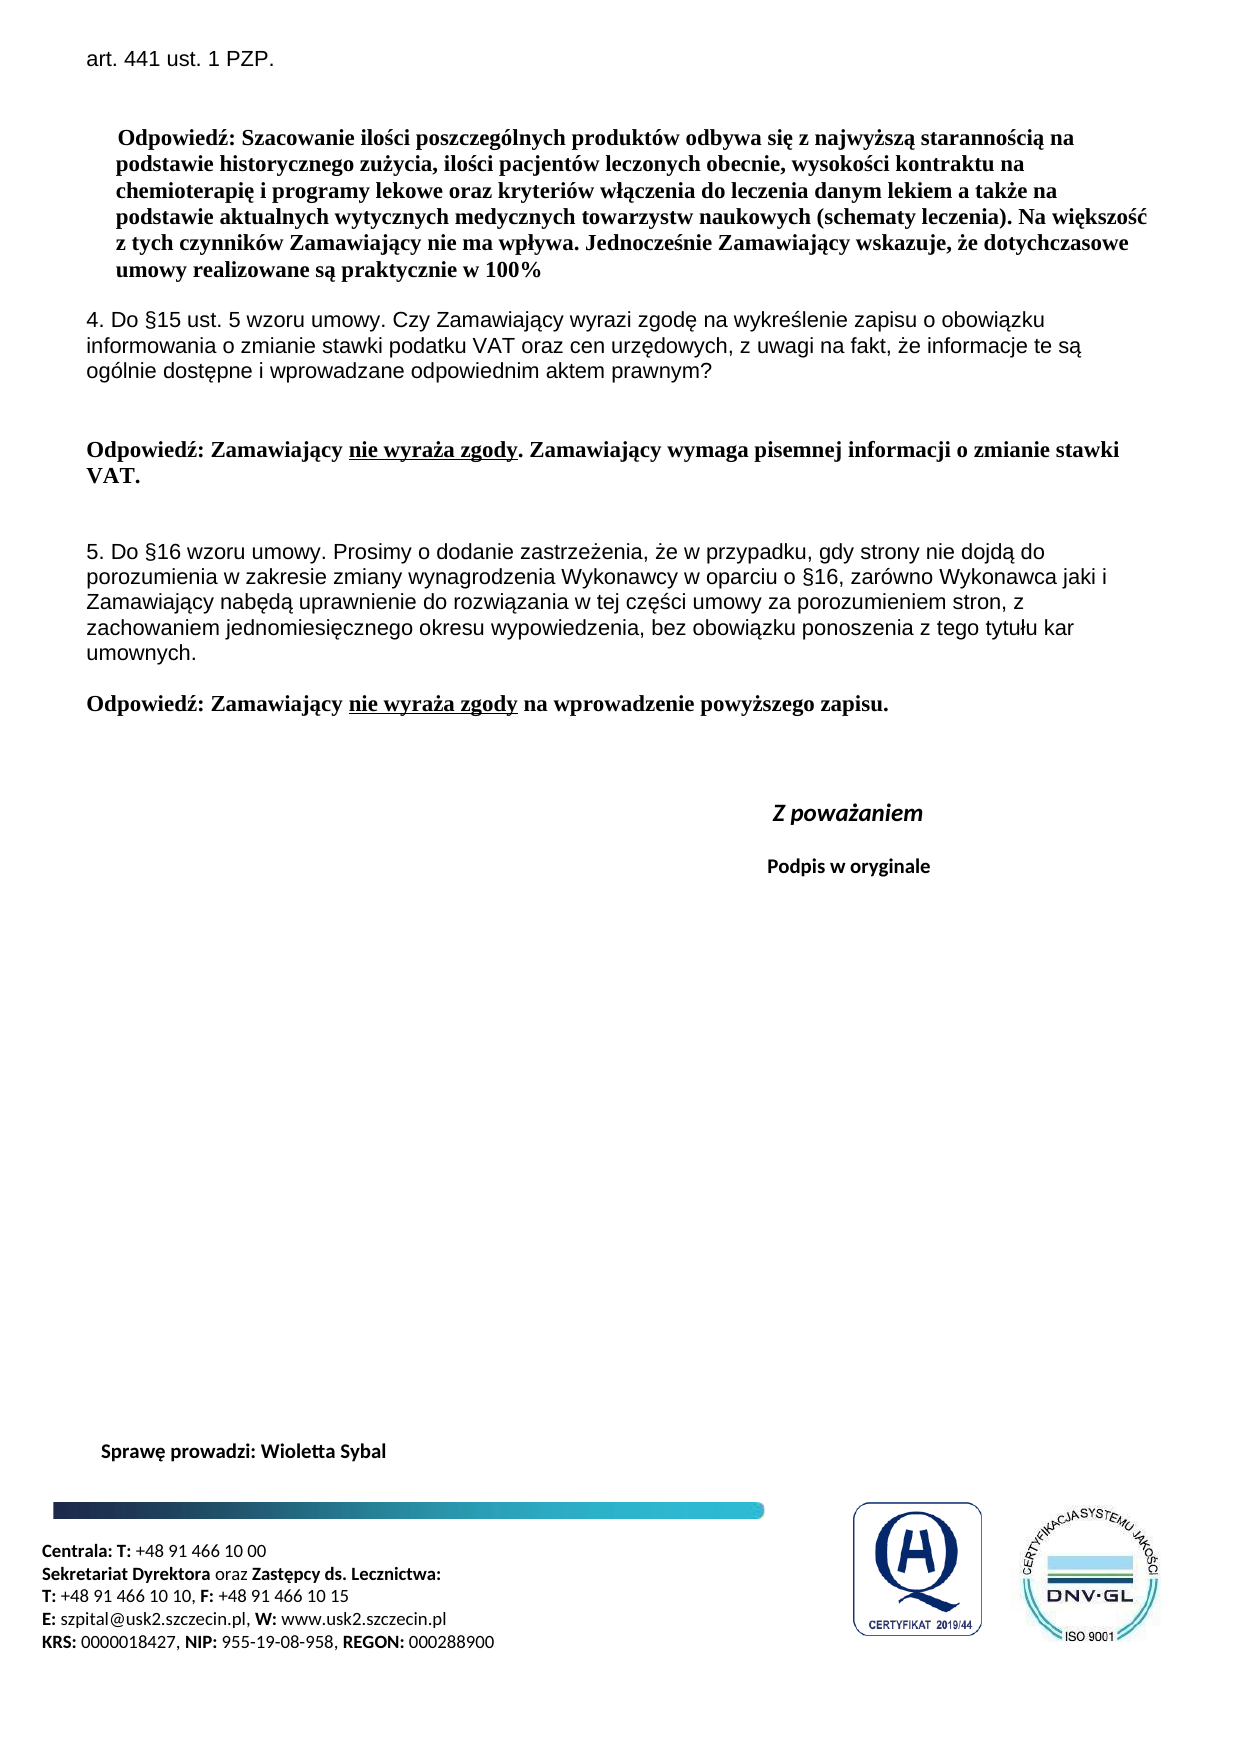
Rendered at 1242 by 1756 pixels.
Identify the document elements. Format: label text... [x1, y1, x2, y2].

list Odpowiedź: Szacowanie ilości poszczególnych produktów odbywa się z najwyższą starannością na podstawie historycznego zużycia, ilości pacjentów leczonych obecnie, wysokości kontraktu na chemioterapię i programy lekowe oraz kryteriów włączenia do leczenia danym lekiem a także na podstawie aktualnych wytycznych medycznych towarzystw naukowych (schematy leczenia). Na większość z tych czynników Zamawiający nie ma wpływa. Jednocześnie Zamawiający wskazuje, że dotychczasowe umowy realizowane są praktycznie w 100% [71, 124, 1155, 282]
text Z poważaniem [145, 797, 1155, 828]
text Podpis w oryginale [101, 853, 1155, 879]
text 4. Do §15 ust. 5 wzoru umowy. Czy Zamawiający wyrazi zgodę na wykreślenie zapisu o obowiązku informowania o zmianie stawki podatku VAT oraz cen urzędowych, z uwagi na fakt, że informacje te są ogólnie dostępne i wprowadzane odpowiednim aktem prawnym? [86, 282, 1155, 411]
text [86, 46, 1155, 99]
text 5. Do §16 wzoru umowy. Prosimy o dodanie zastrzeżenia, że w przypadku, gdy strony nie dojdą do porozumienia w zakresie zmiany wynagrodzenia Wykonawcy w oparciu o §16, zarówno Wykonawca jaki i Zamawiający nabędą uprawnienie do rozwiązania w tej części umowy za porozumieniem stron, z zachowaniem jednomiesięcznego okresu wypowiedzenia, bez obowiązku ponoszenia z tego tytułu kar umownych. Odpowiedź: Zamawiający nie wyraża zgody na wprowadzenie powyższego zapisu. [86, 514, 1155, 716]
picture [1011, 1505, 1161, 1642]
picture [853, 1502, 982, 1636]
text Odpowiedź: Zamawiający nie wyraża zgody. Zamawiający wymaga pisemnej informacji o zmianie stawki VAT. [86, 436, 1155, 489]
picture [53, 1502, 765, 1519]
text Sprawę prowadzi: Wioletta Sybal [101, 1438, 1155, 1463]
